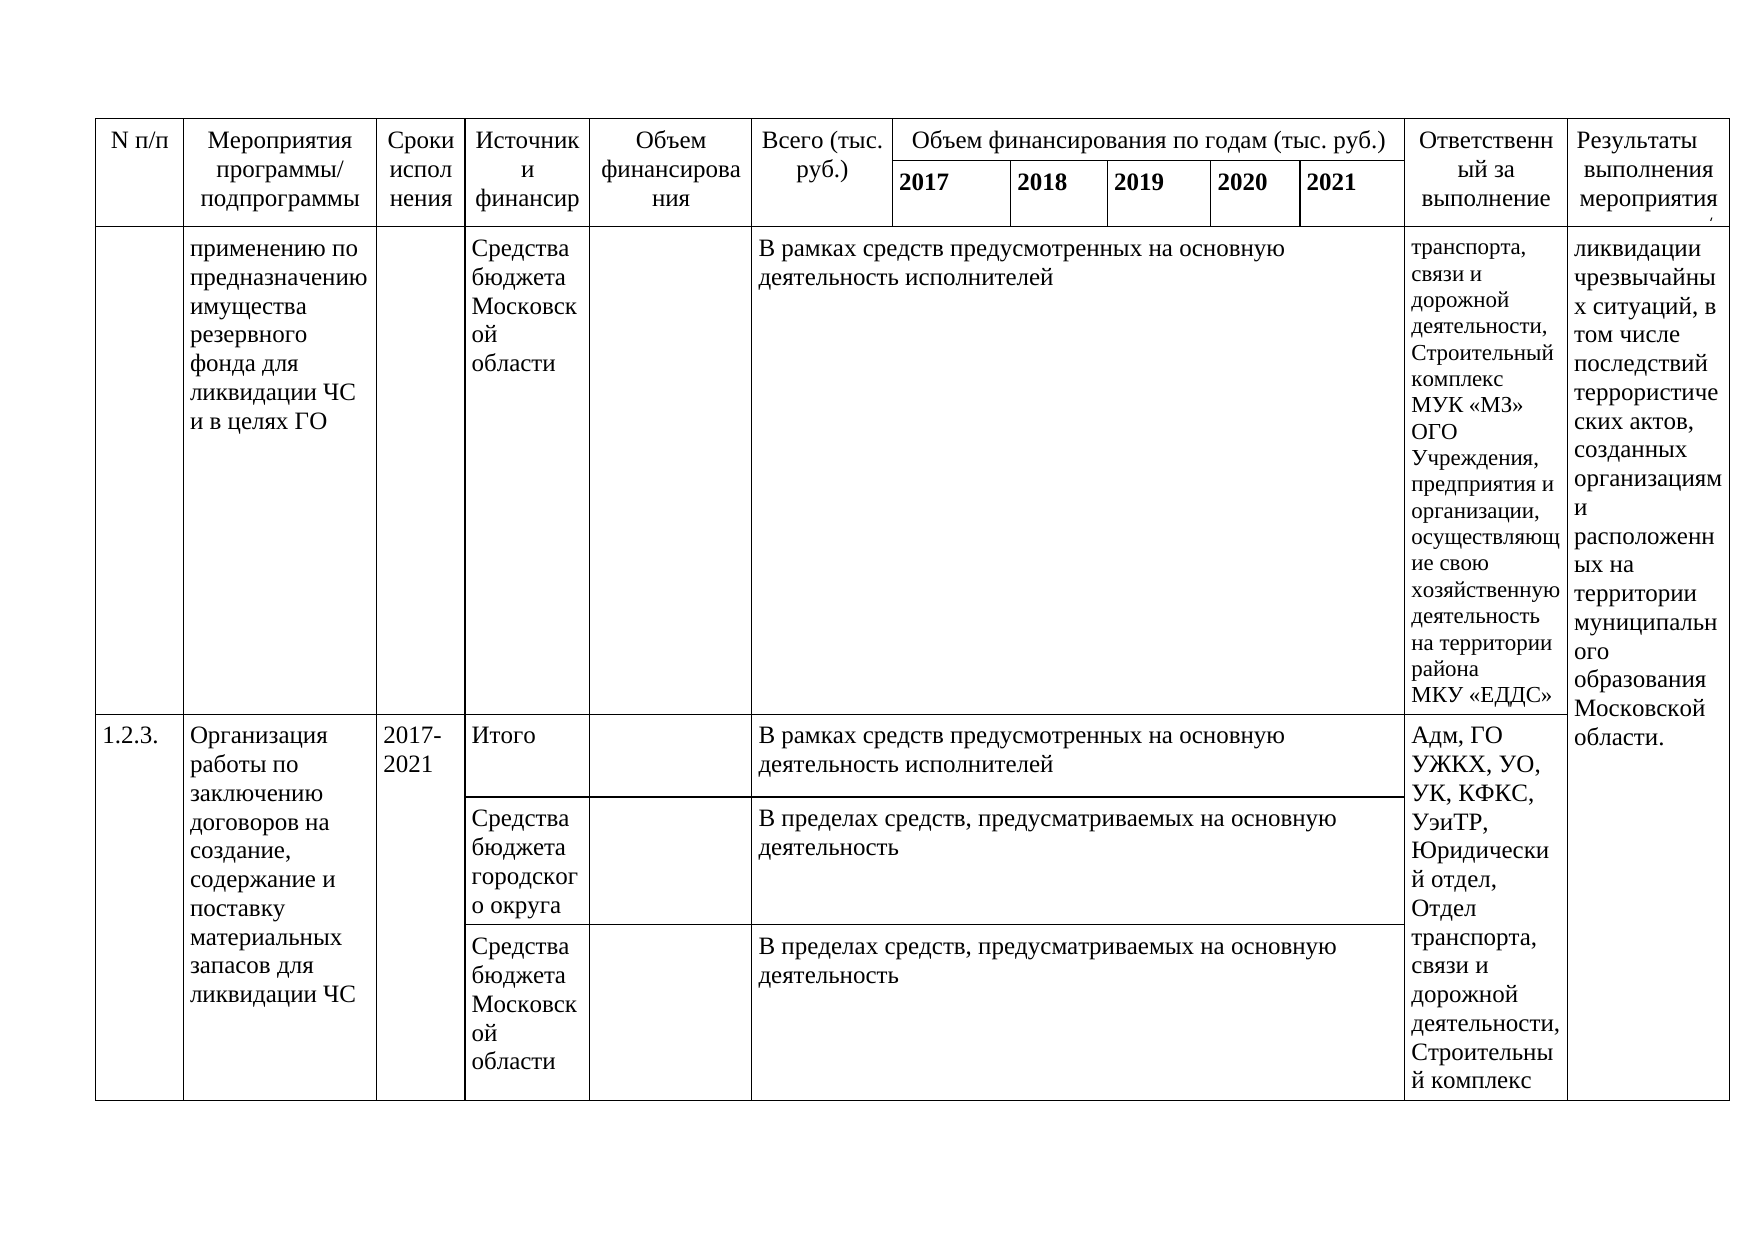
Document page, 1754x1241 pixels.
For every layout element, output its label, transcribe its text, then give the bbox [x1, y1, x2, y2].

table_header Объем финансирования по годам (тыс. руб.) [893, 119, 1404, 160]
table_header Объем финансирования мероприятия в 2016 году (тыс. руб.)* [590, 119, 751, 226]
table_cell 2017 [893, 161, 1010, 226]
table_cell 2020 [1211, 161, 1299, 226]
table_header Результаты выполнения мероприятия программы/ подпрограммы [1568, 119, 1729, 226]
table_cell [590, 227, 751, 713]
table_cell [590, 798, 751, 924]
table_header N п/п [96, 119, 183, 226]
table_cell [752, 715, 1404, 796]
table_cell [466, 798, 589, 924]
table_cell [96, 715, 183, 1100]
table_header Ответственный за выполнение мероприятия программы/ подпрограммы [1405, 119, 1567, 226]
table_cell 2021 [1301, 161, 1404, 226]
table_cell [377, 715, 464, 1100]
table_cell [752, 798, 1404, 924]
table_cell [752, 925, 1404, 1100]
table_header Мероприятия программы/подпрограммы [184, 119, 376, 226]
table_header Источники финансирования [466, 119, 589, 226]
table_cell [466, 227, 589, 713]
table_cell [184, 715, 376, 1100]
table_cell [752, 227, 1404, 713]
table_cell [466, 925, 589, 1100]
table_cell 2018 [1011, 161, 1107, 226]
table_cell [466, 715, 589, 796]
table_cell 2019 [1108, 161, 1210, 226]
table_header Всего (тыс. руб.) [752, 119, 892, 226]
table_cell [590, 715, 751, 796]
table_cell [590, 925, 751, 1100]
table_header Сроки исполнения мероприятия [377, 119, 464, 226]
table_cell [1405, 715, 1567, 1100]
